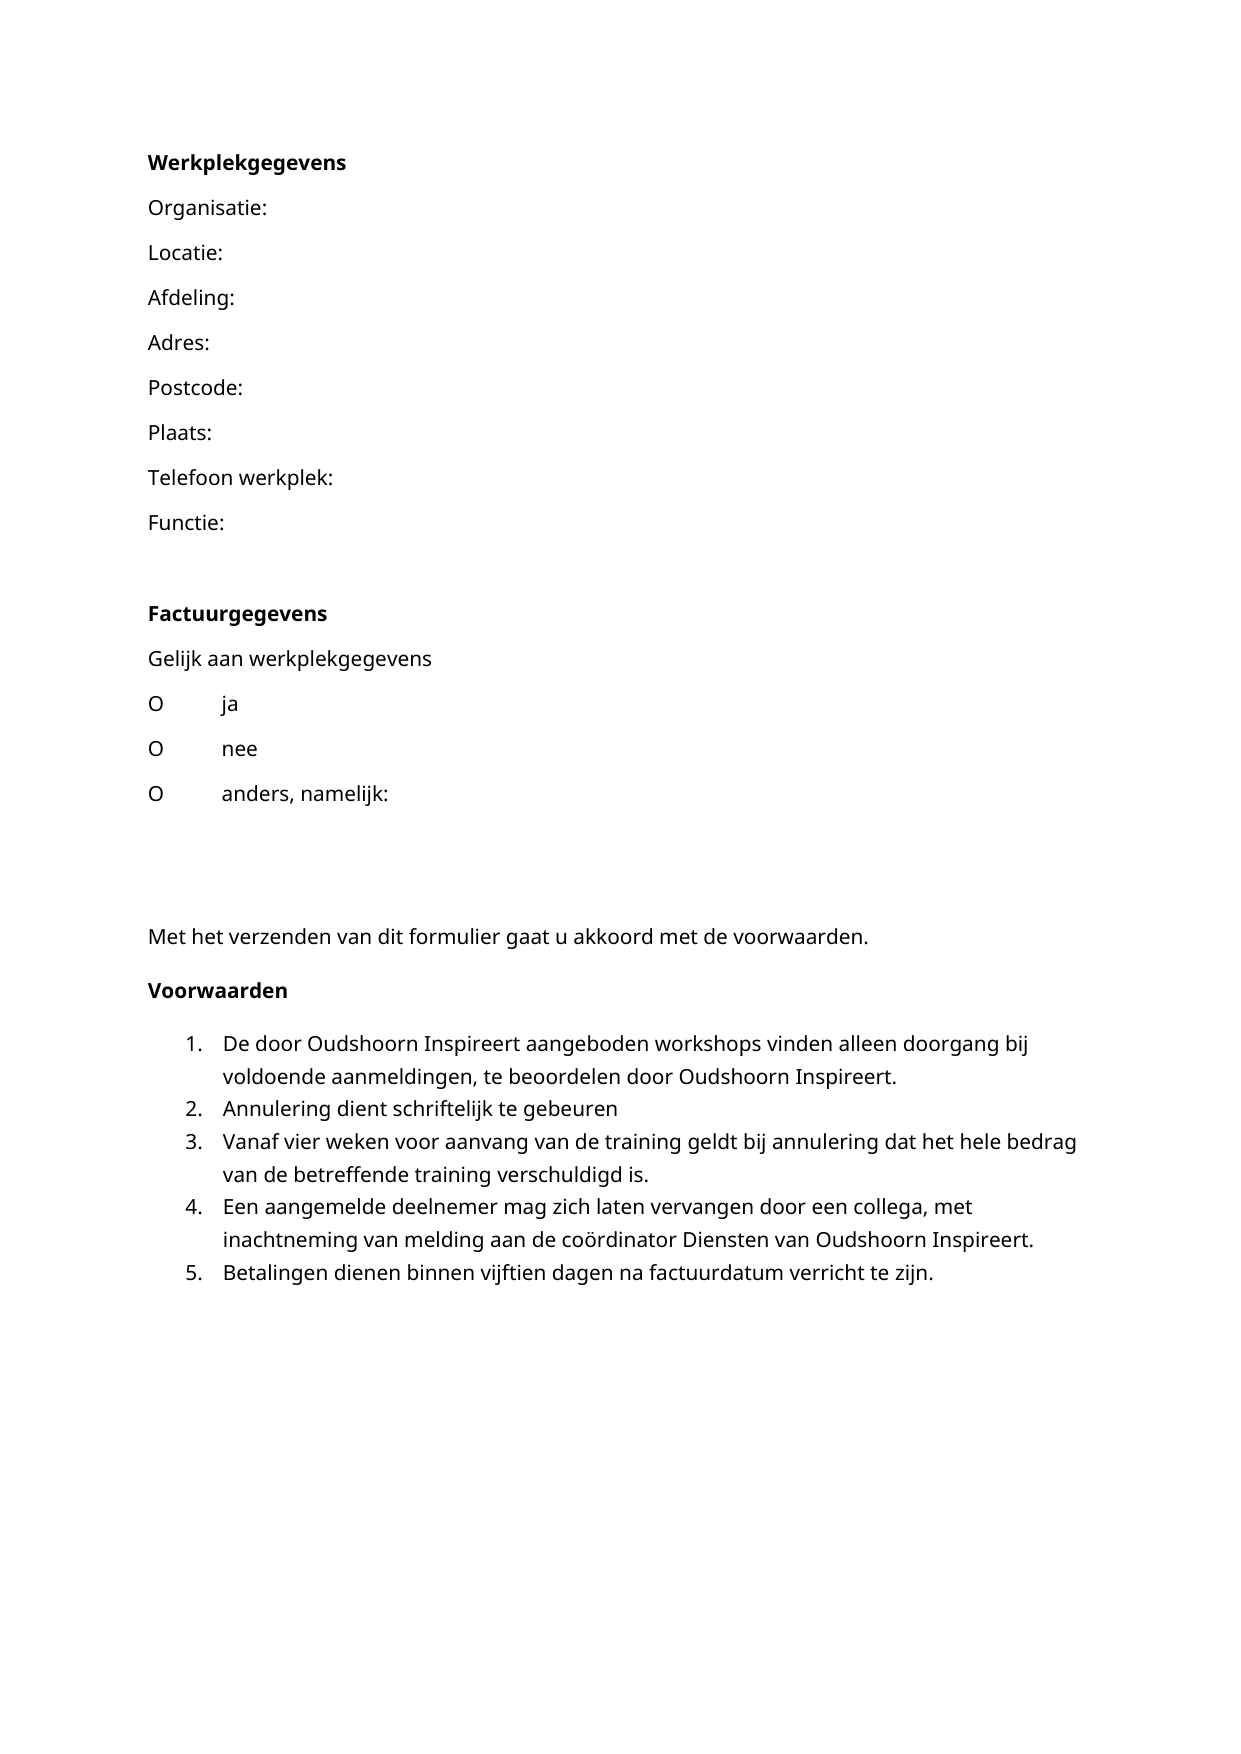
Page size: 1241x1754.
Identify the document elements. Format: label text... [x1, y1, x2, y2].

text Adres: [148, 328, 1093, 356]
text Functie: [148, 508, 1093, 537]
text Locatie: [148, 238, 1093, 266]
text Plaats: [148, 418, 1093, 447]
text Factuurgegevens [148, 599, 1093, 627]
list Annulering dient schriftelijk te gebeuren [185, 1094, 1093, 1123]
list De door Oudshoorn Inspireert aangeboden workshops vinden alleen doorgang bij voldoende aanmeldingen, te beoordelen door Oudshoorn Inspireert. [185, 1029, 1093, 1090]
text O ja [148, 689, 1093, 717]
text O anders, namelijk: [148, 779, 1093, 906]
text Telefoon werkplek: [148, 463, 1093, 492]
text Voorwaarden [148, 976, 1093, 1004]
text Met het verzenden van dit formulier gaat u akkoord met de voorwaarden. [148, 922, 1093, 951]
list Betalingen dienen binnen vijftien dagen na factuurdatum verricht te zijn. [185, 1258, 1093, 1286]
list Een aangemelde deelnemer mag zich laten vervangen door een collega, met inachtneming van melding aan de coördinator Diensten van Oudshoorn Inspireert. [185, 1192, 1093, 1253]
text O nee [148, 734, 1093, 762]
text Werkplekgegevens [148, 148, 1093, 176]
text Afdeling: [148, 283, 1093, 311]
text Postcode: [148, 373, 1093, 402]
text Gelijk aan werkplekgegevens [148, 644, 1093, 672]
list Vanaf vier weken voor aanvang van de training geldt bij annulering dat het hele bedrag van de betreffende training verschuldigd is. [185, 1127, 1093, 1188]
text Organisatie: [148, 193, 1093, 221]
